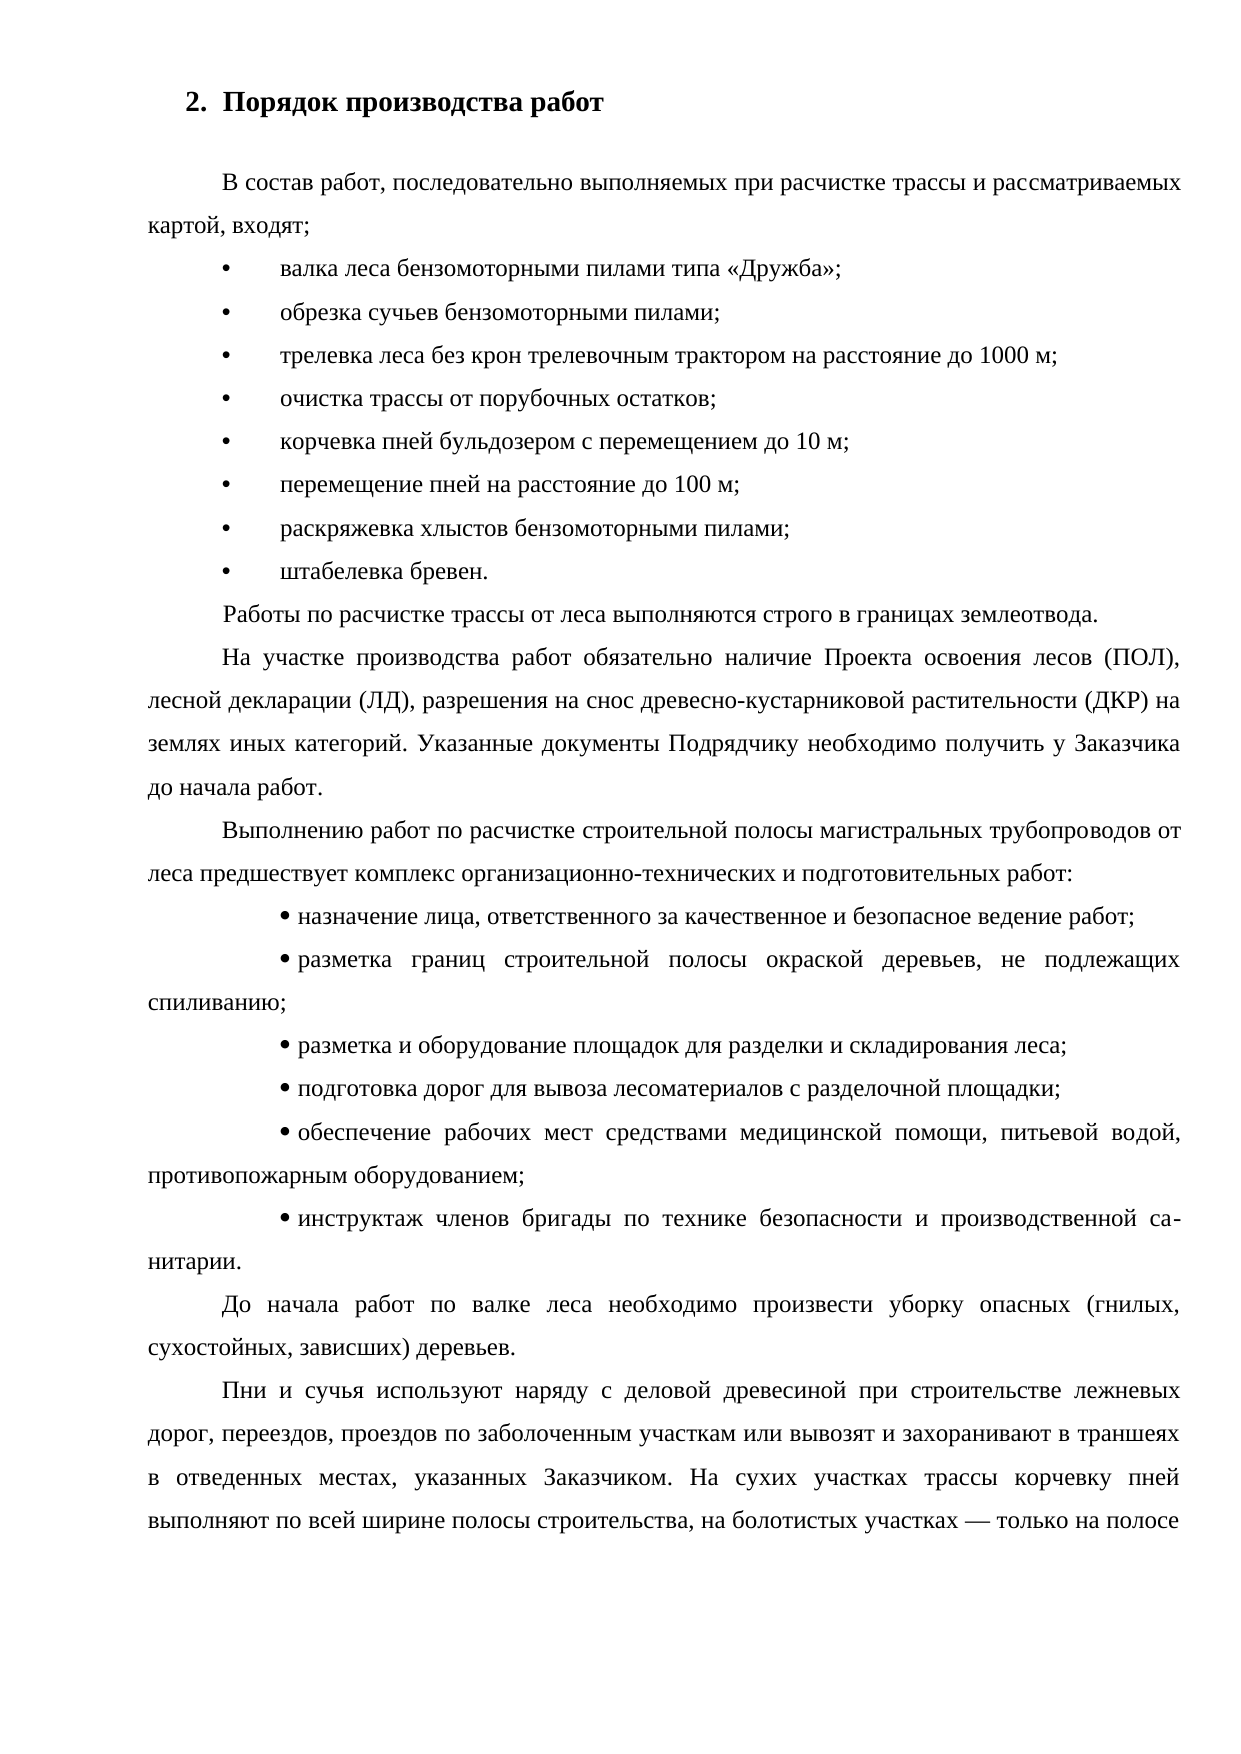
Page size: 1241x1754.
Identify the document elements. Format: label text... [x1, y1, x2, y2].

text Выполнению работ по расчистке строительной полосы магистральных трубопроводов от леса предшествует комплекс организационно-технических и подготовительных работ: [148, 815, 1181, 887]
list назначение лица, ответственного за качественное и безопасное ведение работ; [148, 901, 1181, 930]
list штабелевка бревен. [148, 556, 1181, 585]
text Работы по расчистке трассы от леса выполняются строго в границах землеотвода. [148, 599, 1181, 628]
list разметка и оборудование площадок для разделки и складирования леса; [148, 1030, 1181, 1059]
list корчевка пней бульдозером с перемещением до ; [148, 426, 1181, 455]
list очистка трассы от порубочных остатков; [148, 383, 1181, 412]
text В состав работ, последовательно выполняемых при расчистке трассы и рассматриваемых картой, входят; [148, 167, 1181, 239]
list трелевка леса без крон трелевочным трактором на расстояние до ; [148, 340, 1181, 368]
text На участке производства работ обязательно наличие Проекта освоения лесов (ПОЛ), лесной декларации (ЛД), разрешения на снос древесно-кустарниковой растительности (ДКР) на землях иных категорий. Указанные документы Подрядчику необходимо получить у Заказчика до начала работ. [148, 642, 1181, 800]
list раскряжевка хлыстов бензомоторными пилами; [148, 513, 1181, 541]
list инструктаж членов бригады по технике безопасности и производственной санитарии. [148, 1203, 1181, 1275]
list подготовка дорог для вывоза лесоматериалов с разделочной площадки; [148, 1073, 1181, 1102]
subtitle Порядок производства работ [185, 84, 1181, 118]
list валка леса бензомоторными пилами типа «Дружба»; [148, 253, 1181, 282]
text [148, 1375, 1181, 1533]
list перемещение пней на расстояние до ; [148, 469, 1181, 498]
text До начала работ по валке леса необходимо произвести уборку опасных (гнилых, сухостойных, зависших) деревьев. [148, 1289, 1181, 1361]
list обеспечение рабочих мест средствами медицинской помощи, питьевой водой, противопожарным оборудованием; [148, 1117, 1181, 1188]
list обрезка сучьев бензомоторными пилами; [148, 296, 1181, 325]
list разметка границ строительной полосы окраской деревьев, не подлежащих спиливанию; [148, 944, 1181, 1016]
